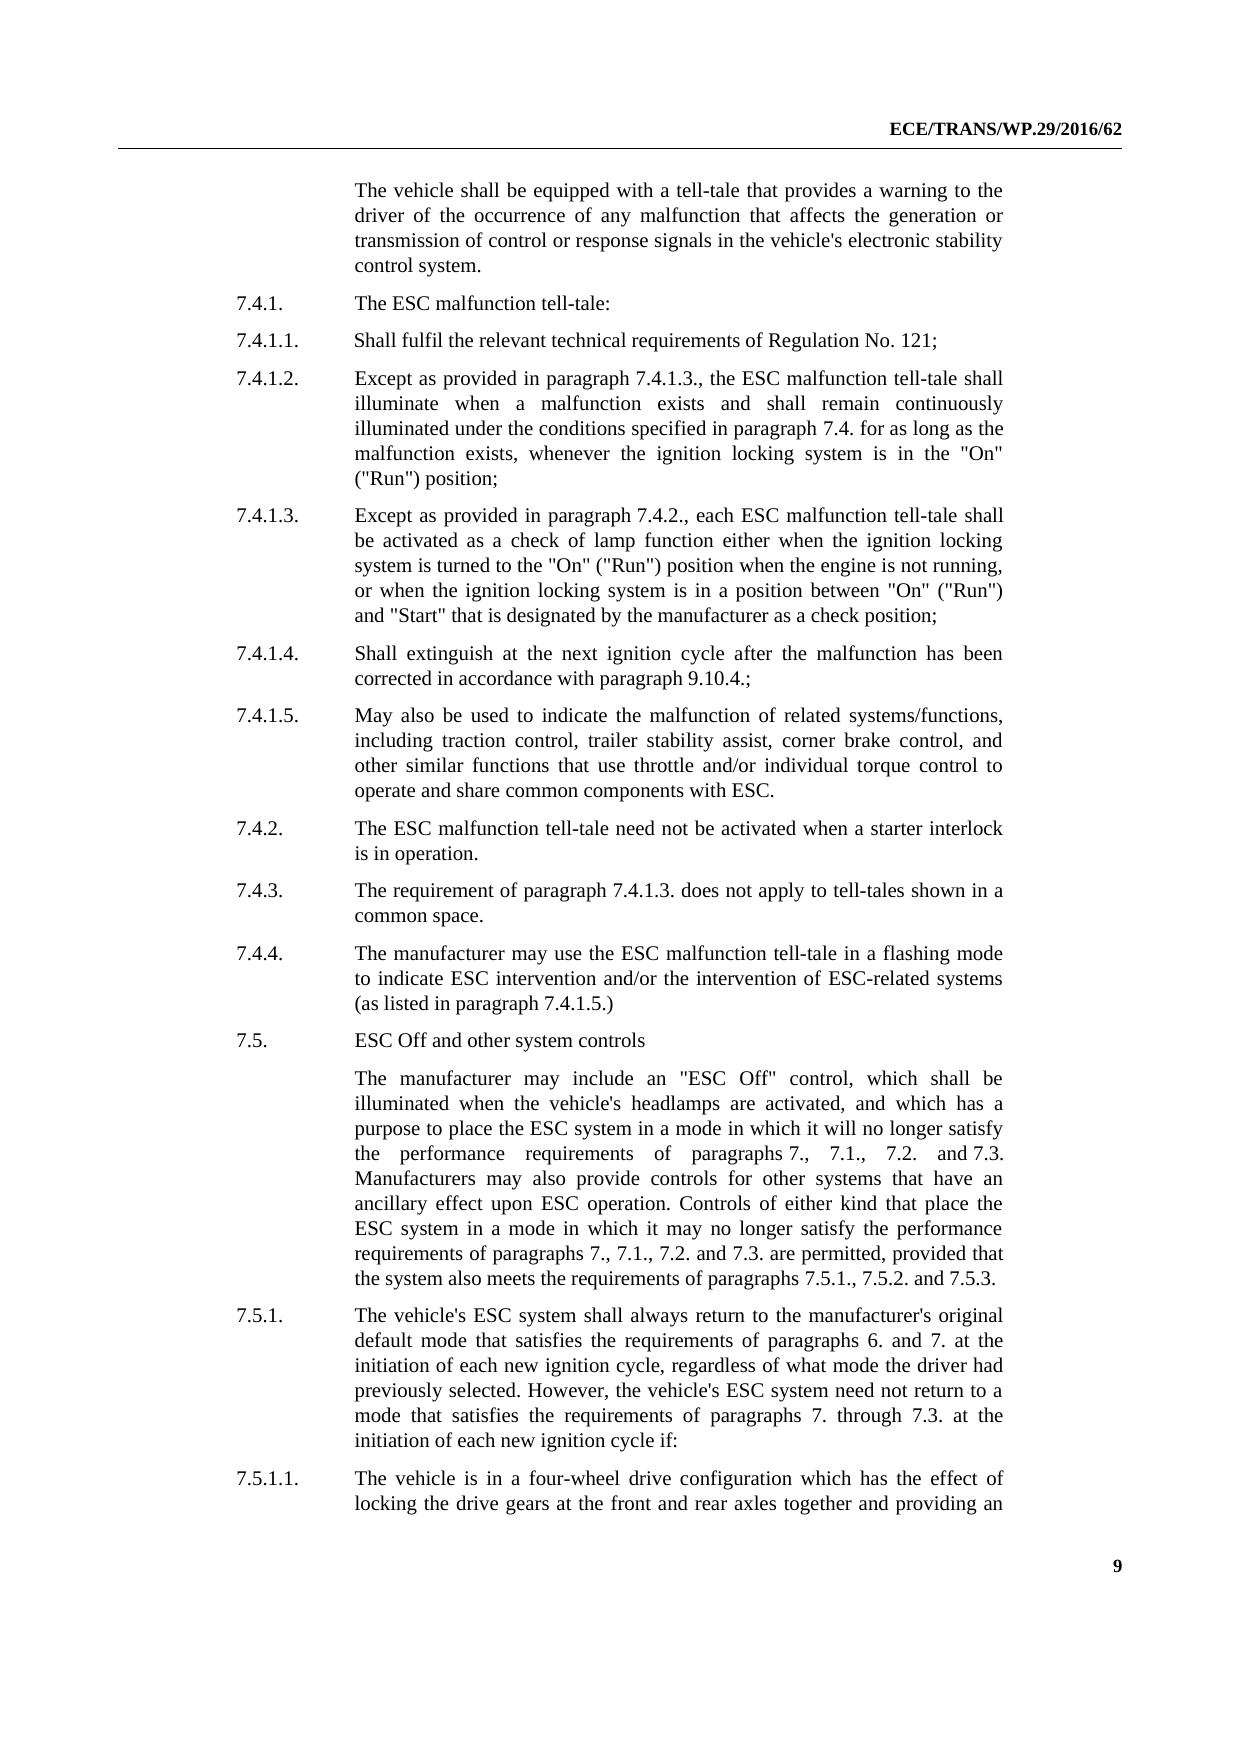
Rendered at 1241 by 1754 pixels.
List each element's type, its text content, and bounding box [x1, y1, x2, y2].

text 7.4.1.4. Shall extinguish at the next ignition cycle after the malfunction has been corrected in accordance with paragraph 9.10.4.; [236, 640, 1004, 690]
text 7.4.1.1. Shall fulfil the relevant technical requirements of Regulation No. 121; [236, 327, 1004, 352]
text 7.5. ESC Off and other system controls [236, 1027, 1004, 1052]
text The vehicle shall be equipped with a tell-tale that provides a warning to the driver of the occurrence of any malfunction that affects the generation or transmission of control or response signals in the vehicle's electronic stability control system. [236, 177, 1004, 277]
text 7.4.3. The requirement of paragraph 7.4.1.3. does not apply to tell-tales shown in a common space. [236, 877, 1004, 927]
text 7.4.1.5. May also be used to indicate the malfunction of related systems/functions, including traction control, trailer stability assist, corner brake control, and other similar functions that use throttle and/or individual torque control to operate and share common components with ESC. [236, 702, 1004, 802]
text 7.5.1. The vehicle's ESC system shall always return to the manufacturer's original default mode that satisfies the requirements of paragraphs 6. and 7. at the initiation of each new ignition cycle, regardless of what mode the driver had previously selected. However, the vehicle's ESC system need not return to a mode that satisfies the requirements of paragraphs 7. through 7.3. at the initiation of each new ignition cycle if: [236, 1302, 1004, 1452]
text 7.4.1. The ESC malfunction tell-tale: [236, 290, 1004, 315]
text 7.4.2. The ESC malfunction tell-tale need not be activated when a starter interlock is in operation. [236, 815, 1004, 865]
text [236, 1465, 1004, 1515]
text 7.4.1.3. Except as provided in paragraph 7.4.2., each ESC malfunction tell-tale shall be activated as a check of lamp function either when the ignition locking system is turned to the "On" ("Run") position when the engine is not running, or when the ignition locking system is in a position between "On" ("Run") and "Start" that is designated by the manufacturer as a check position; [236, 502, 1004, 627]
text 7.4.4. The manufacturer may use the ESC malfunction tell-tale in a flashing mode to indicate ESC intervention and/or the intervention of ESC-related systems (as listed in paragraph 7.4.1.5.) [236, 940, 1004, 1015]
text The manufacturer may include an "ESC Off" control, which shall be illuminated when the vehicle's headlamps are activated, and which has a purpose to place the ESC system in a mode in which it will no longer satisfy the performance requirements of paragraphs 7., 7.1., 7.2. and 7.3. Manufacturers may also provide controls for other systems that have an ancillary effect upon ESC operation. Controls of either kind that place the ESC system in a mode in which it may no longer satisfy the performance requirements of paragraphs 7., 7.1., 7.2. and 7.3. are permitted, provided that the system also meets the requirements of paragraphs 7.5.1., 7.5.2. and 7.5.3. [236, 1065, 1004, 1290]
text 7.4.1.2. Except as provided in paragraph 7.4.1.3., the ESC malfunction tell-tale shall illuminate when a malfunction exists and shall remain continuously illuminated under the conditions specified in paragraph 7.4. for as long as the malfunction exists, whenever the ignition locking system is in the "On" ("Run") position; [236, 365, 1004, 490]
